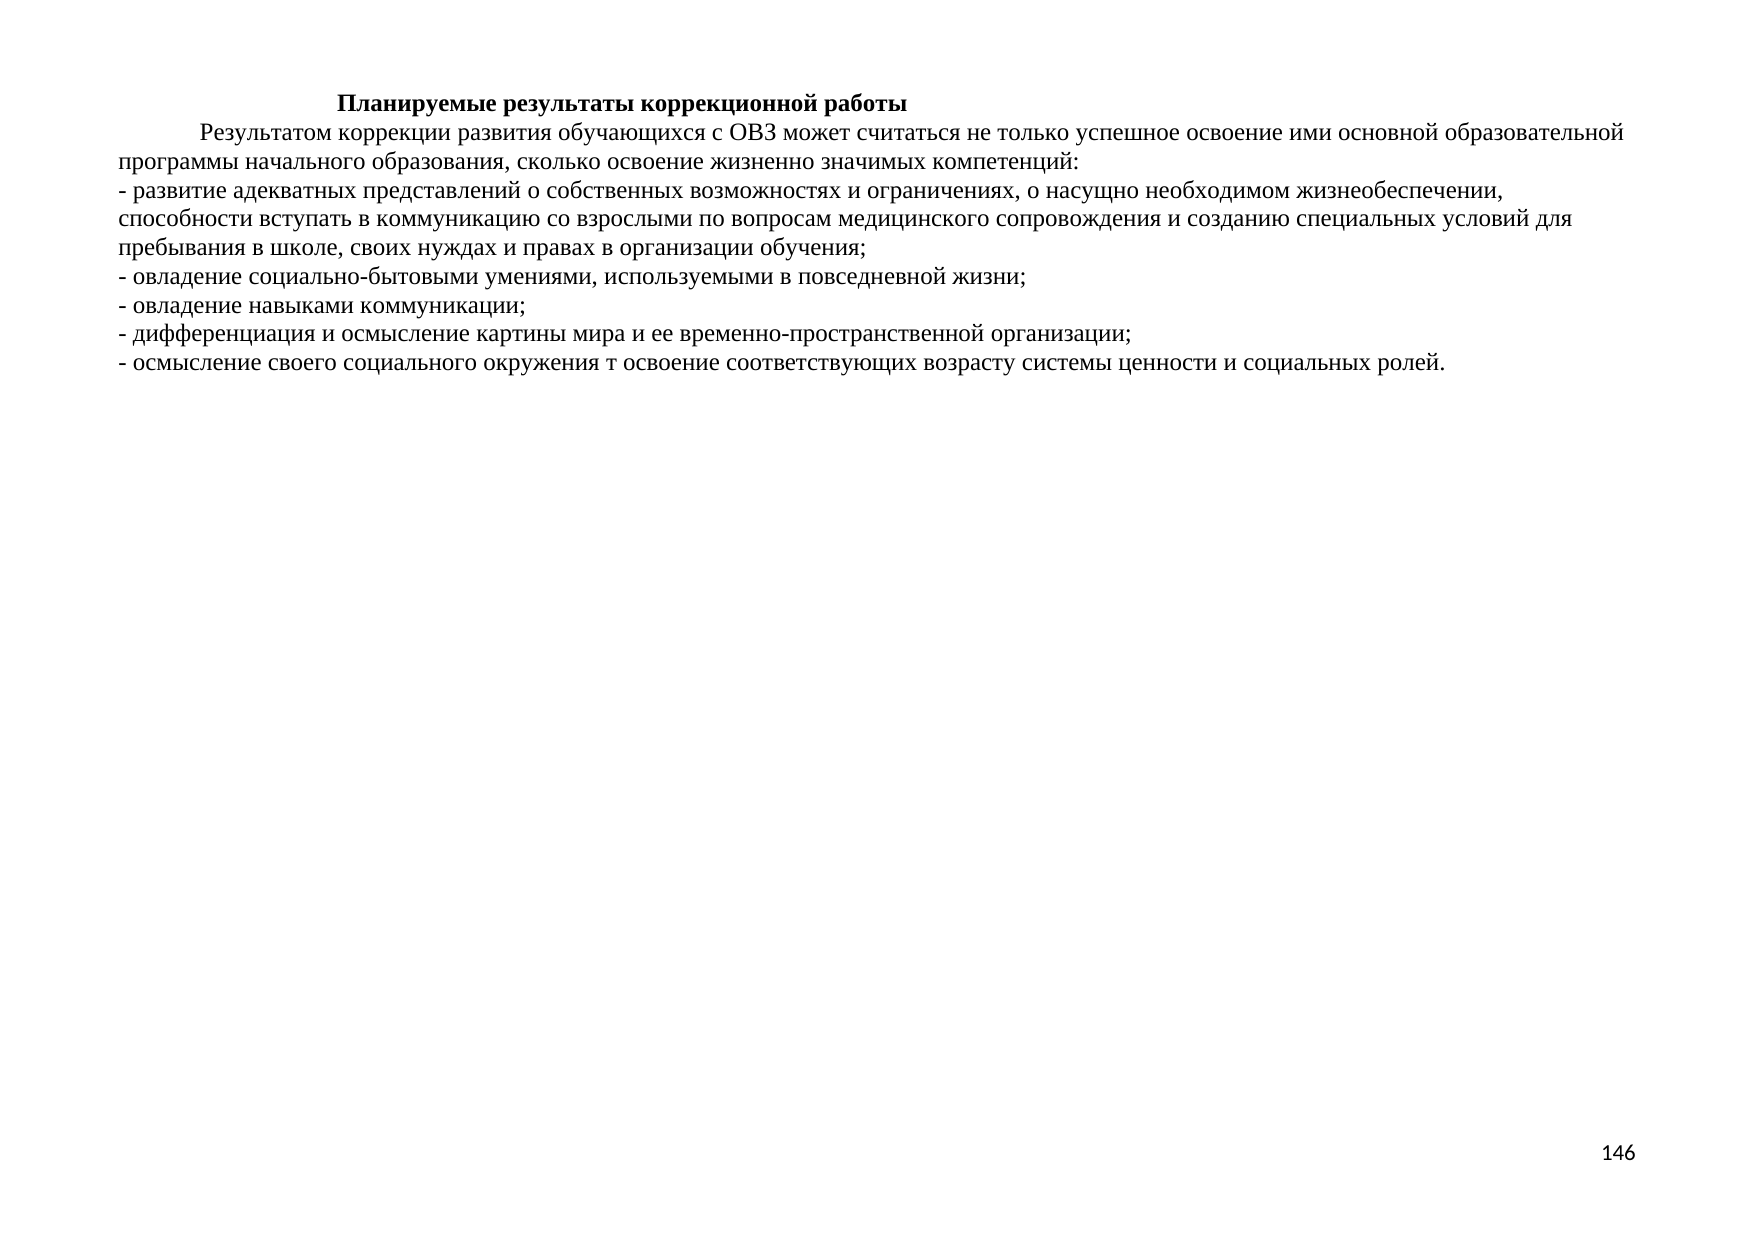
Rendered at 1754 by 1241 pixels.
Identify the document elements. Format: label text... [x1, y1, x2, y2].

text - овладение навыками коммуникации; [118, 290, 1636, 318]
text - осмысление своего социального окружения т освоение соответствующих возрасту системы ценности и социальных ролей. [118, 347, 1636, 376]
text Результатом коррекции развития обучающихся с ОВЗ может считаться не только успешное освоение ими основной образовательной программы начального образования, сколько освоение жизненно значимых компетенций: [118, 117, 1636, 175]
text - овладение социально-бытовыми умениями, используемыми в повседневной жизни; [118, 261, 1636, 290]
text - дифференциация и осмысление картины мира и ее временно-пространственной организации; [118, 318, 1636, 347]
text - развитие адекватных представлений о собственных возможностях и ограничениях, о насущно необходимом жизнеобеспечении, способности вступать в коммуникацию со взрослыми по вопросам медицинского сопровождения и созданию специальных условий для пребывания в школе, своих нуждах и правах в организации обучения; [118, 175, 1636, 261]
text Планируемые результаты коррекционной работы [118, 88, 1636, 117]
